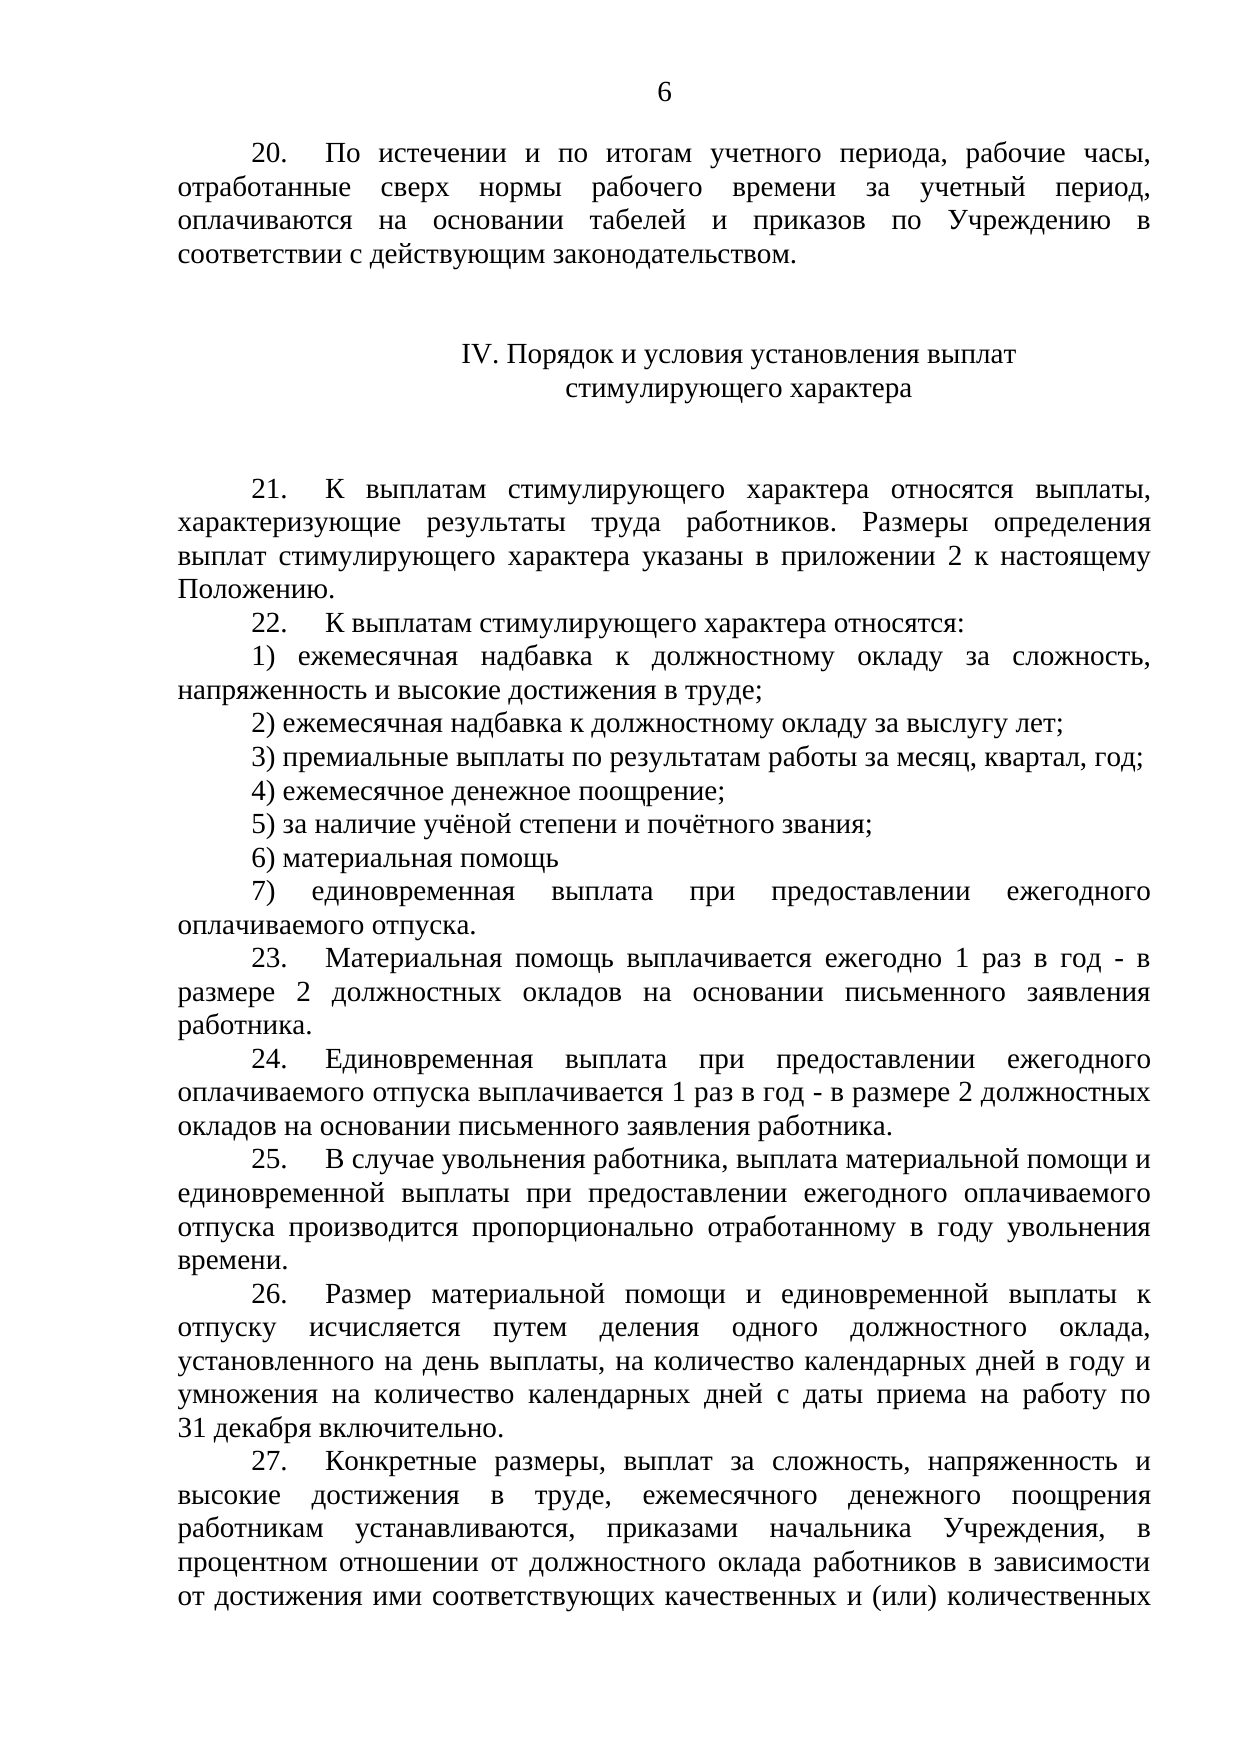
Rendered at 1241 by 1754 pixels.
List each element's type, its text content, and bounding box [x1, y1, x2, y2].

text 1) ежемесячная надбавка к должностному окладу за сложность, напряженность и высокие достижения в труде; [177, 638, 1152, 706]
text 5) за наличие учёной степени и почётного звания; [177, 806, 1152, 840]
list Единовременная выплата при предоставлении ежегодного оплачиваемого отпуска выплачивается 1 раз в год - в размере 2 должностных окладов на основании письменного заявления работника. [177, 1041, 1152, 1142]
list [177, 1443, 1152, 1611]
text 4) ежемесячное денежное поощрение; [177, 773, 1152, 806]
text 7) единовременная выплата при предоставлении ежегодного оплачиваемого отпуска. [177, 873, 1152, 940]
text 3) премиальные выплаты по результатам работы за месяц, квартал, год; [177, 739, 1152, 773]
list К выплатам стимулирующего характера относятся: [177, 605, 1152, 638]
list По истечении и по итогам учетного периода, рабочие часы, отработанные сверх нормы рабочего времени за учетный период, оплачиваются на основании табелей и приказов по Учреждению в соответствии с действующим законодательством. [177, 135, 1152, 269]
list стимулирующего характера [326, 370, 1152, 404]
list Материальная помощь выплачивается ежегодно 1 раз в год - в размере 2 должностных окладов на основании письменного заявления работника. [177, 940, 1152, 1041]
list Размер материальной помощи и единовременной выплаты к отпуску исчисляется путем деления одного должностного оклада, установленного на день выплаты, на количество календарных дней в году и умножения на количество календарных дней с даты приема на работу по 31 декабря включительно. [177, 1276, 1152, 1443]
list IV. Порядок и условия установления выплат [326, 337, 1152, 370]
text 2) ежемесячная надбавка к должностному окладу за выслугу лет; [177, 706, 1152, 739]
text 6) материальная помощь [177, 840, 1152, 873]
list В случае увольнения работника, выплата материальной помощи и единовременной выплаты при предоставлении ежегодного оплачиваемого отпуска производится пропорционально отработанному в году увольнения времени. [177, 1142, 1152, 1276]
list К выплатам стимулирующего характера относятся выплаты, характеризующие результаты труда работников. Размеры определения выплат стимулирующего характера указаны в приложении 2 к настоящему Положению. [177, 471, 1152, 605]
